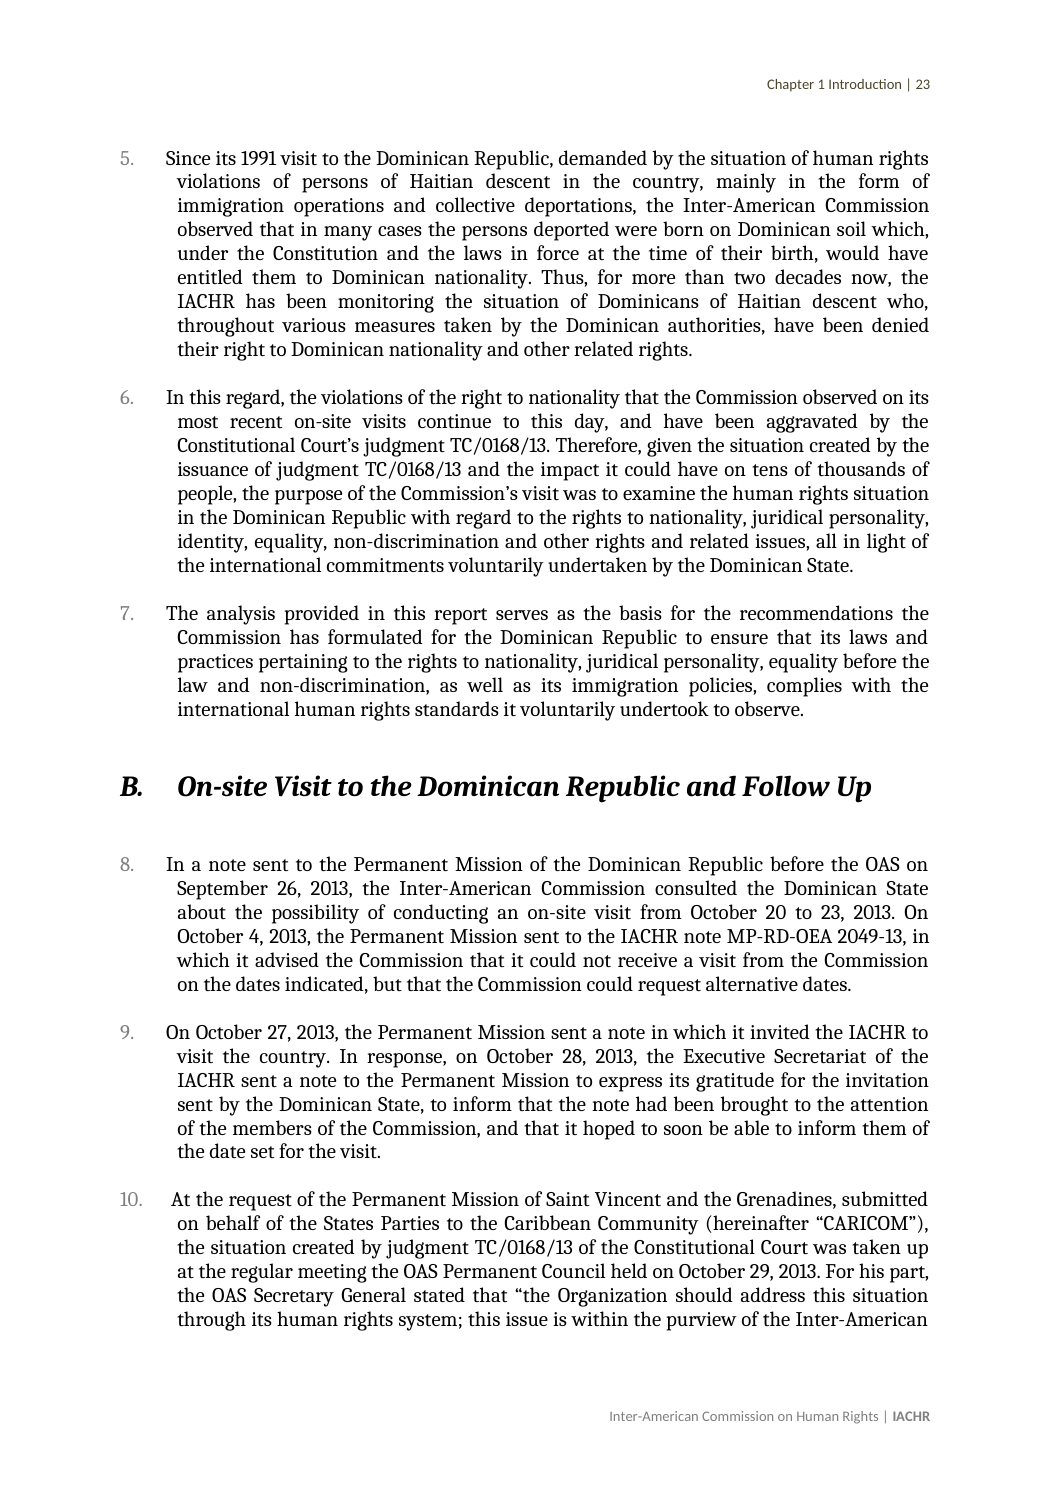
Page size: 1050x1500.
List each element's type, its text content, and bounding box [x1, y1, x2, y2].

list In this regard, the violations of the right to nationality that the Commission observed on its most recent on-site visits continue to this day, and have been aggravated by the Constitutional Court’s judgment TC/0168/13. Therefore, given the situation created by the issuance of judgment TC/0168/13 and the impact it could have on tens of thousands of people, the purpose of the Commission’s visit was to examine the human rights situation in the Dominican Republic with regard to the rights to nationality, juridical personality, identity, equality, non-discrimination and other rights and related issues, all in light of the international commitments voluntarily undertaken by the Dominican State. [120, 386, 930, 577]
list On October 27, 2013, the Permanent Mission sent a note in which it invited the IACHR to visit the country. In response, on October 28, 2013, the Executive Secretariat of the IACHR sent a note to the Permanent Mission to express its gratitude for the invitation sent by the Dominican State, to inform that the note had been brought to the attention of the members of the Commission, and that it hoped to soon be able to inform them of the date set for the visit. [120, 1020, 930, 1164]
list In a note sent to the Permanent Mission of the Dominican Republic before the OAS on September 26, 2013, the Inter-American Commission consulted the Dominican State about the possibility of conducting an on-site visit from October 20 to 23, 2013. On October 4, 2013, the Permanent Mission sent to the IACHR note MP-RD-OEA 2049-13, in which it advised the Commission that it could not receive a visit from the Commission on the dates indicated, but that the Commission could request alternative dates. [120, 853, 930, 996]
subtitle On-site Visit to the Dominican Republic and Follow Up [120, 770, 930, 804]
list Since its 1991 visit to the Dominican Republic, demanded by the situation of human rights violations of persons of Haitian descent in the country, mainly in the form of immigration operations and collective deportations, the Inter-American Commission observed that in many cases the persons deported were born on Dominican soil which, under the Constitution and the laws in force at the time of their birth, would have entitled them to Dominican nationality. Thus, for more than two decades now, the IACHR has been monitoring the situation of Dominicans of Haitian descent who, throughout various measures taken by the Dominican authorities, have been denied their right to Dominican nationality and other related rights. [120, 146, 930, 362]
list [120, 1188, 930, 1332]
list The analysis provided in this report serves as the basis for the recommendations the Commission has formulated for the Dominican Republic to ensure that its laws and practices pertaining to the rights to nationality, juridical personality, equality before the law and non-discrimination, as well as its immigration policies, complies with the international human rights standards it voluntarily undertook to observe. [120, 601, 930, 721]
